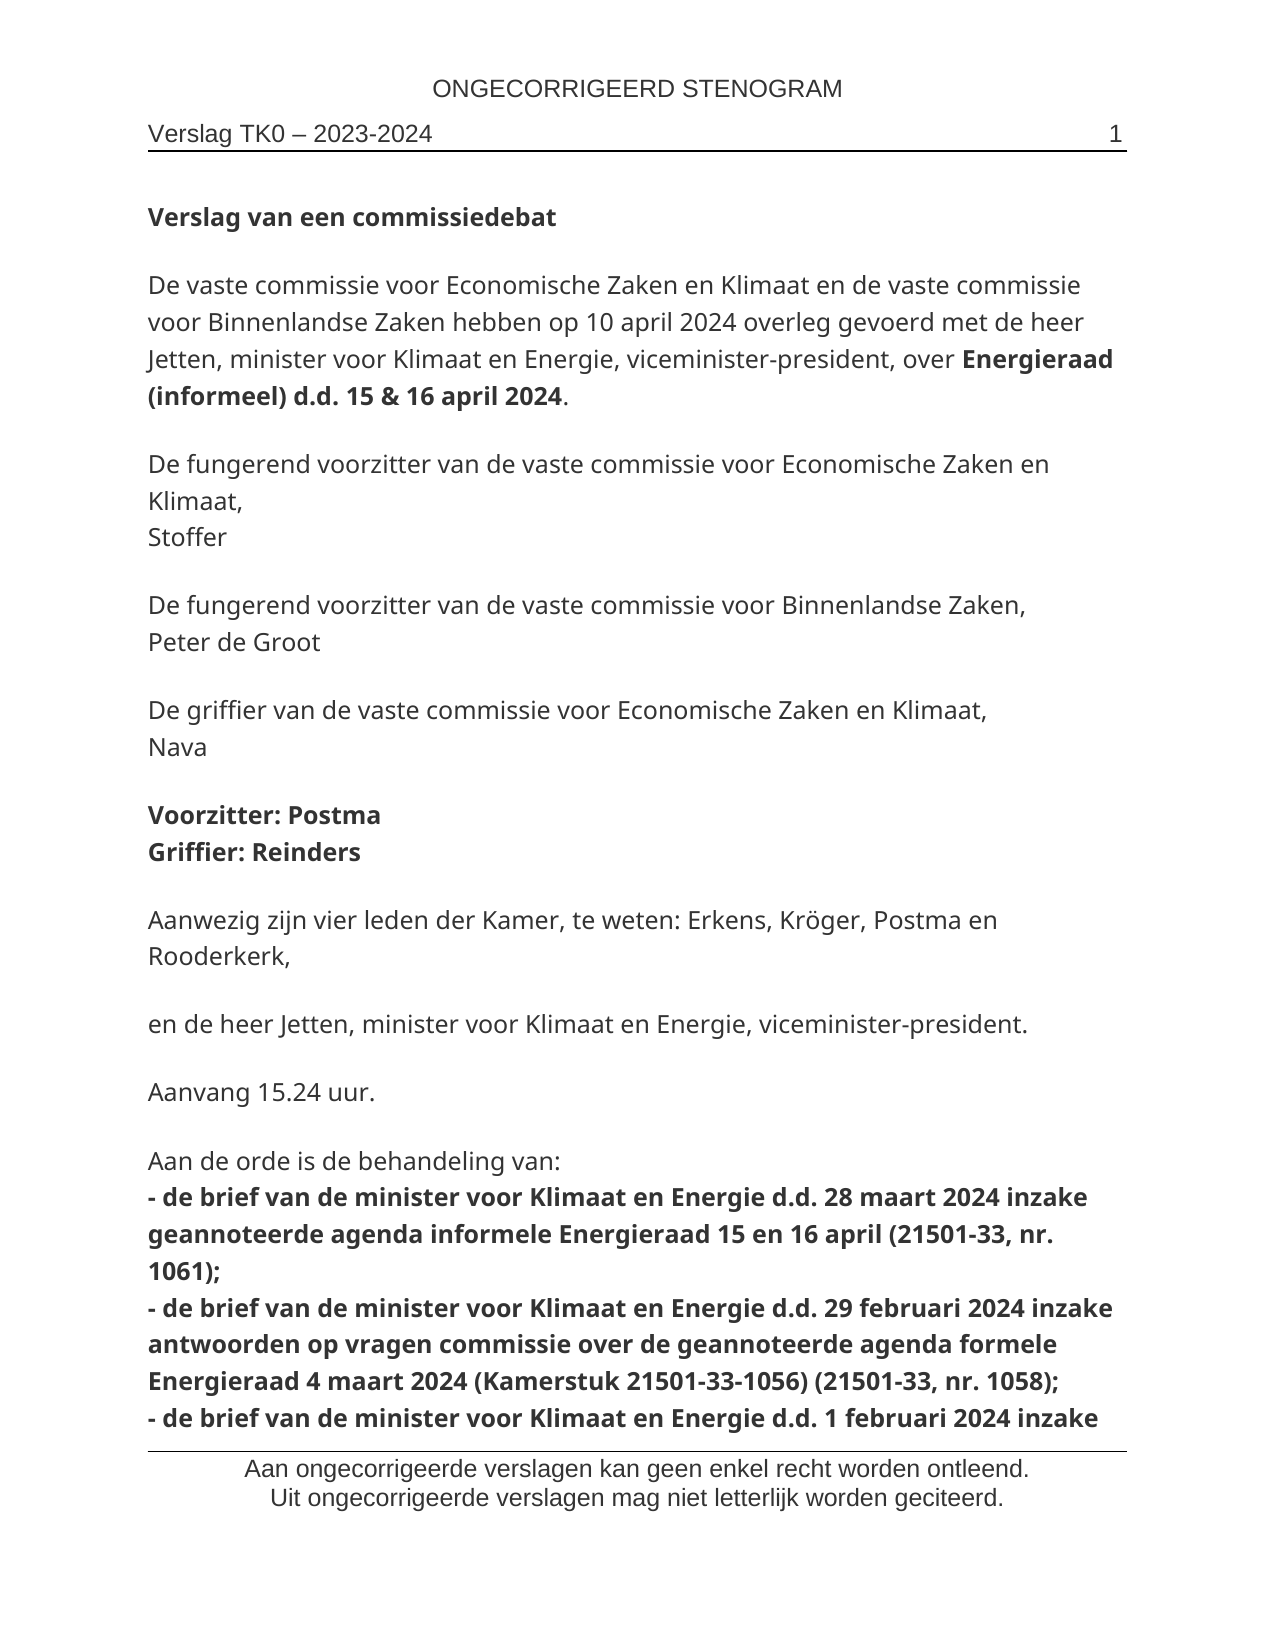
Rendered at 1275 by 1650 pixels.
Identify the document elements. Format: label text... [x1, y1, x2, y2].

text De vaste commissie voor Economische Zaken en Klimaat en de vaste commissie voor Binnenlandse Zaken hebben op 10 april 2024 overleg gevoerd met de heer Jetten, minister voor Klimaat en Energie, viceminister-president, over Energieraad (informeel) d.d. 15 & 16 april 2024. [148, 268, 1127, 412]
text en de heer Jetten, minister voor Klimaat en Energie, viceminister-president. [148, 1007, 1127, 1041]
text De griffier van de vaste commissie voor Economische Zaken en Klimaat, Nava [148, 693, 1127, 763]
text Aanwezig zijn vier leden der Kamer, te weten: Erkens, Kröger, Postma en Rooderkerk, [148, 902, 1127, 973]
text Verslag van een commissiedebat [148, 200, 1127, 234]
text Aanvang 15.24 uur. [148, 1075, 1127, 1109]
text De fungerend voorzitter van de vaste commissie voor Economische Zaken en Klimaat, Stoffer [148, 446, 1127, 554]
text Voorzitter: Postma Griffier: Reinders [148, 797, 1127, 868]
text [148, 1143, 1127, 1434]
text De fungerend voorzitter van de vaste commissie voor Binnenlandse Zaken, Peter de Groot [148, 588, 1127, 659]
